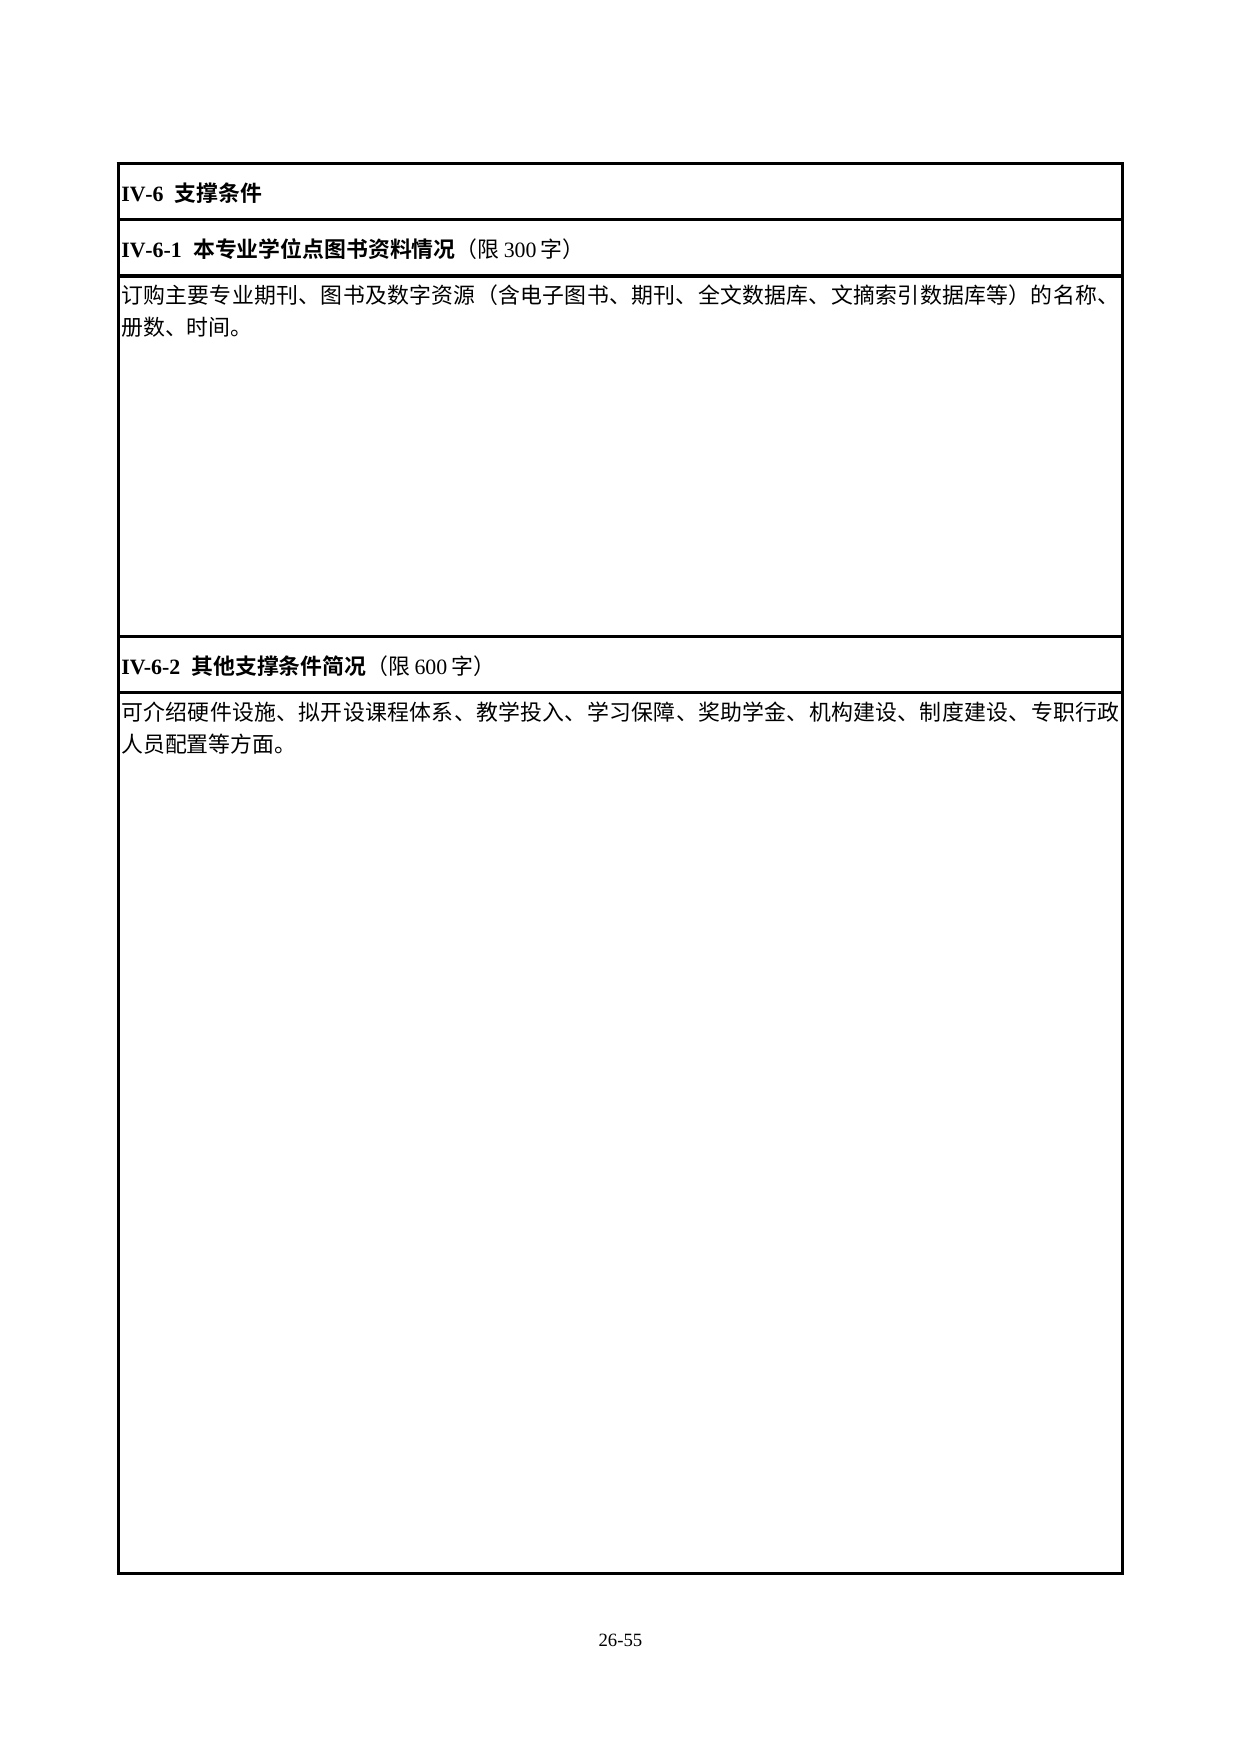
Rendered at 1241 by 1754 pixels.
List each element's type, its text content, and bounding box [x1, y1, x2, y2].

table_header IV-6 支撑条件 [120, 165, 1121, 218]
table_cell IV-6-2 其他支撑条件简况（限600字） [120, 638, 1121, 691]
table_cell 可介绍硬件设施、拟开设课程体系、教学投入、学习保障、奖助学金、机构建设、制度建设、专职行政人员配置等方面。 [120, 694, 1121, 1572]
table_cell IV-6-1 本专业学位点图书资料情况（限300字） [120, 221, 1121, 274]
table_cell 订购主要专业期刊、图书及数字资源（含电子图书、期刊、全文数据库、文摘索引数据库等）的名称、册数、时间。 [120, 278, 1121, 635]
